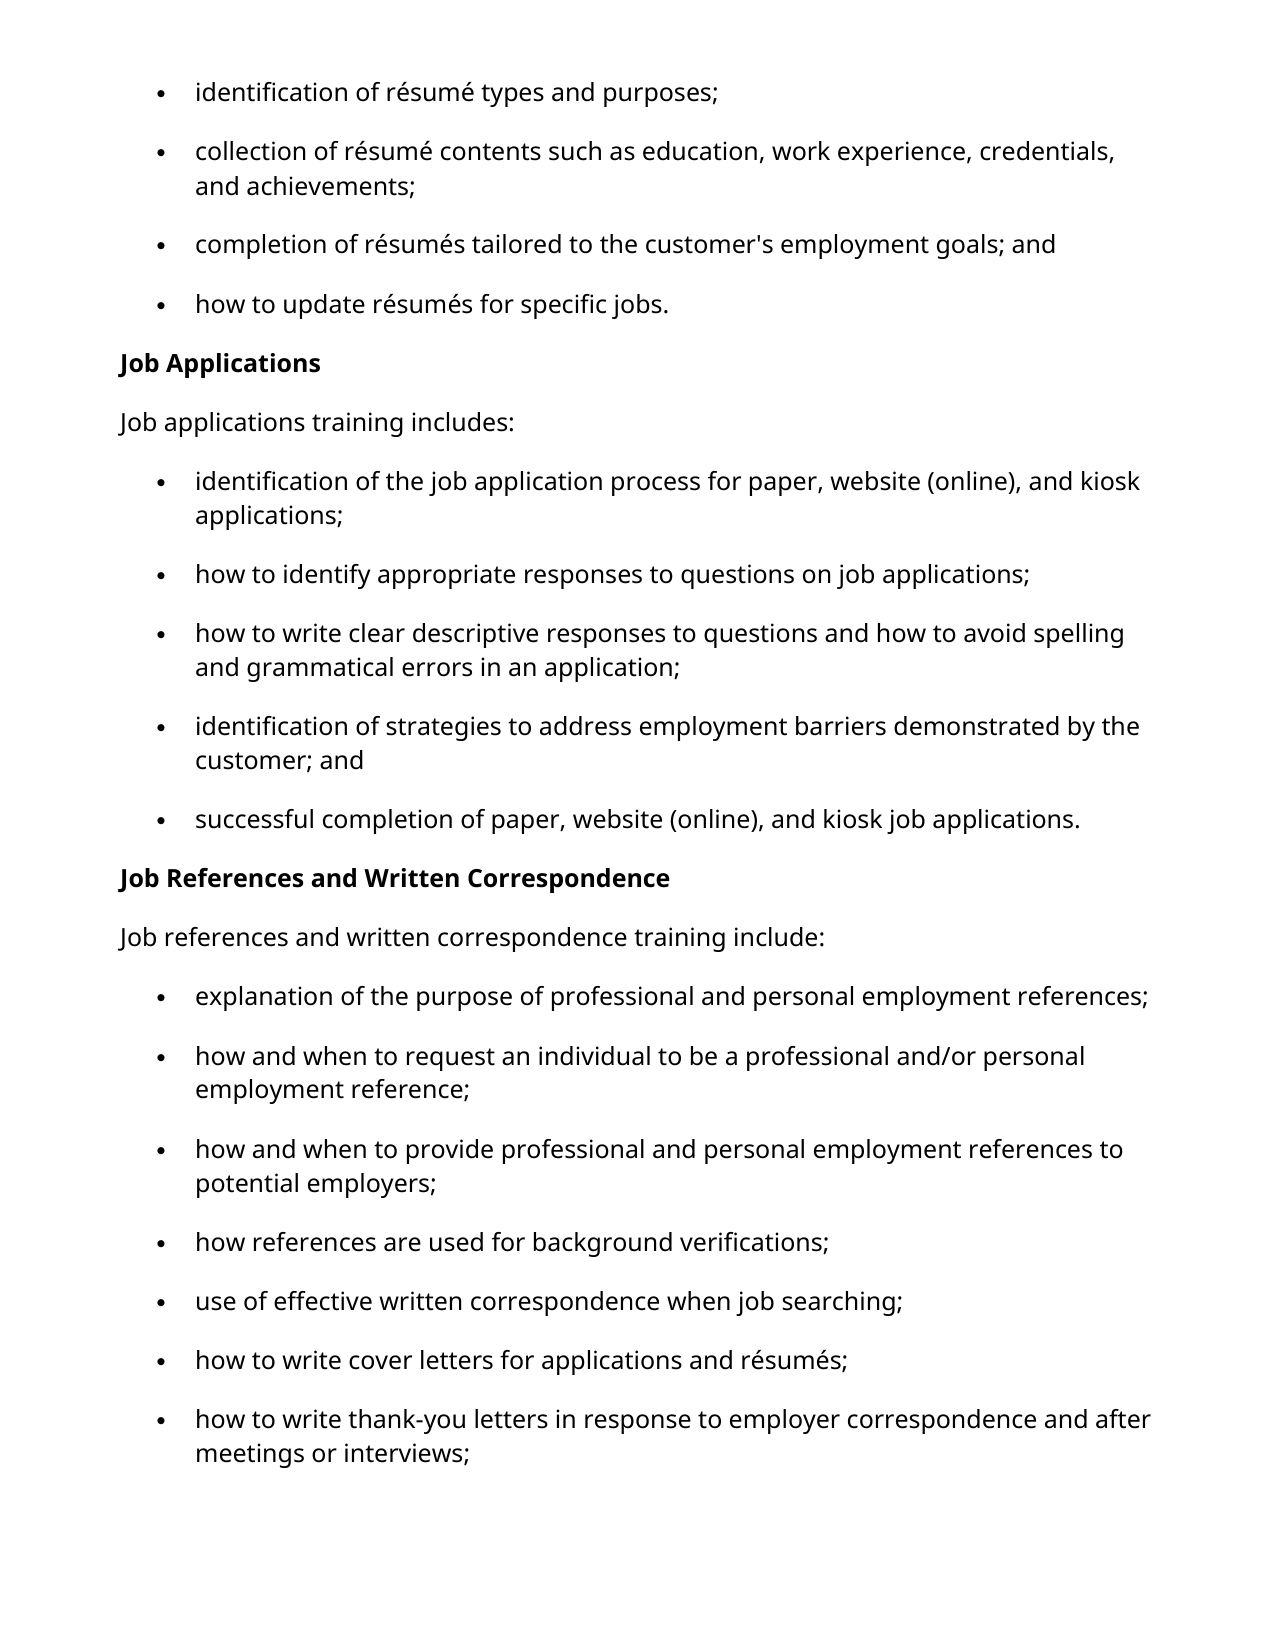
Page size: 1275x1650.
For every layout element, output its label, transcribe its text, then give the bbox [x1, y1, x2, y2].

list how and when to request an individual to be a professional and/or personal employment reference; [157, 1038, 1155, 1106]
text Job references and written correspondence training include: [120, 920, 1155, 954]
list collection of résumé contents such as education, work experience, credentials, and achievements; [157, 134, 1155, 202]
list use of effective written correspondence when job searching; [157, 1283, 1155, 1317]
list identification of the job application process for paper, website (online), and kiosk applications; [157, 463, 1155, 532]
list how to write clear descriptive responses to questions and how to avoid spelling and grammatical errors in an application; [157, 616, 1155, 684]
text Job applications training includes: [120, 404, 1155, 438]
list how and when to provide professional and personal employment references to potential employers; [157, 1131, 1155, 1199]
list explanation of the purpose of professional and personal employment references; [157, 979, 1155, 1013]
list identification of résumé types and purposes; [157, 75, 1155, 109]
list identification of strategies to address employment barriers demonstrated by the customer; and [157, 709, 1155, 777]
list successful completion of paper, website (online), and kiosk job applications. [157, 802, 1155, 836]
subtitle Job References and Written Correspondence [120, 861, 1155, 895]
list how to write thank-you letters in response to employer correspondence and after meetings or interviews; [157, 1402, 1155, 1470]
list how to identify appropriate responses to questions on job applications; [157, 557, 1155, 591]
list how to write cover letters for applications and résumés; [157, 1342, 1155, 1377]
subtitle Job Applications [120, 345, 1155, 379]
list how references are used for background verifications; [157, 1224, 1155, 1258]
list completion of résumés tailored to the customer's employment goals; and [157, 227, 1155, 261]
list how to update résumés for specific jobs. [157, 286, 1155, 320]
